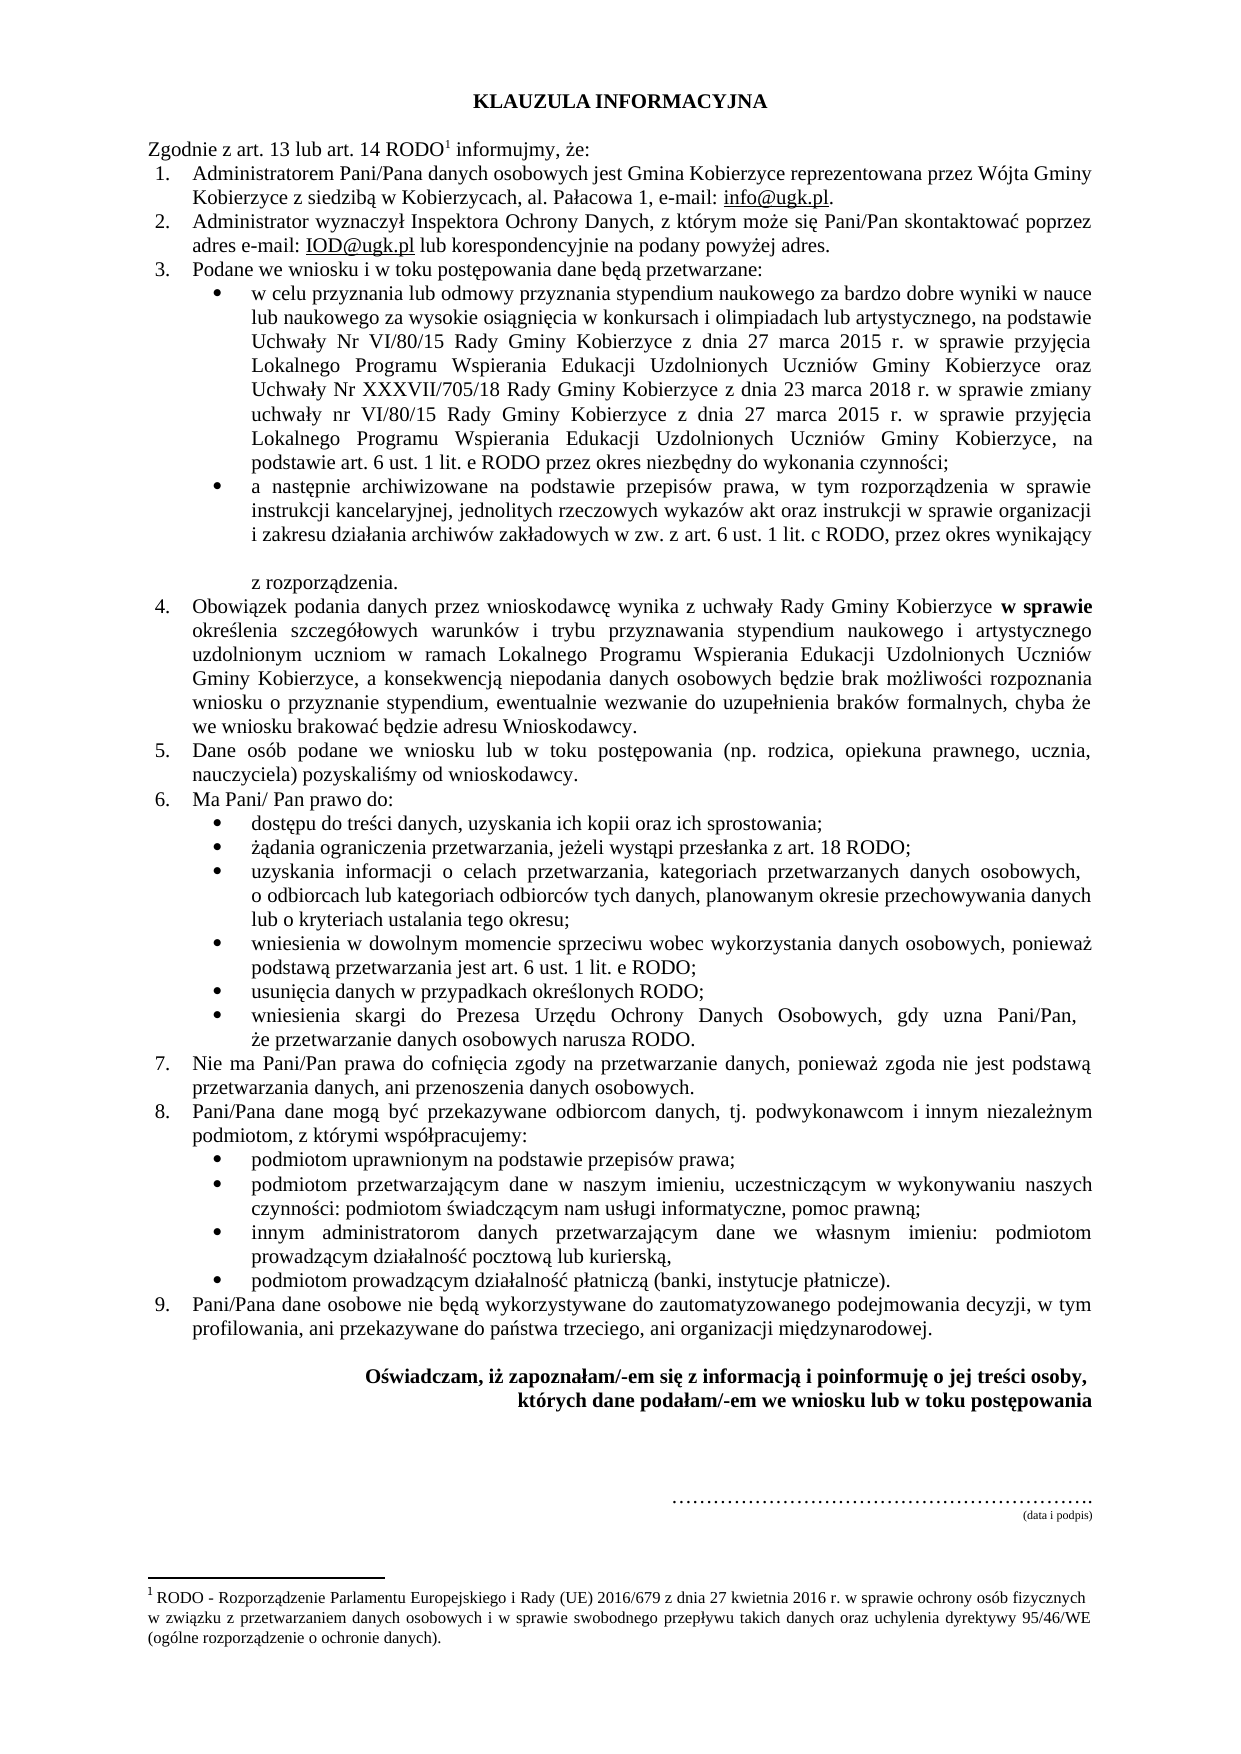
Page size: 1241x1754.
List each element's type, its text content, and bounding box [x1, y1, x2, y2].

text ……………………………………………………. [148, 1484, 1092, 1508]
list podmiotom prowadzącym działalność płatniczą (banki, instytucje płatnicze). [214, 1268, 1092, 1292]
list uzyskania informacji o celach przetwarzania, kategoriach przetwarzanych danych osobowych, o odbiorcach lub kategoriach odbiorców tych danych, planowanym okresie przechowywania danych lub o kryteriach ustalania tego okresu; [214, 859, 1092, 931]
list Obowiązek podania danych przez wnioskodawcę wynika z uchwały Rady Gminy Kobierzyce w sprawie określenia szczegółowych warunków i trybu przyznawania stypendium naukowego i artystycznego uzdolnionym uczniom w ramach Lokalnego Programu Wspierania Edukacji Uzdolnionych Uczniów Gminy Kobierzyce, a konsekwencją niepodania danych osobowych będzie brak możliwości rozpoznania wniosku o przyznanie stypendium, ewentualnie wezwanie do uzupełnienia braków formalnych, chyba że we wniosku brakować będzie adresu Wnioskodawcy. [154, 594, 1092, 738]
list Administratorem Pani/Pana danych osobowych jest Gmina Kobierzyce reprezentowana przez Wójta Gminy Kobierzyce z siedzibą w Kobierzycach, al. Pałacowa 1, e-mail: info@ugk.pl. [154, 161, 1092, 209]
list Pani/Pana dane osobowe nie będą wykorzystywane do zautomatyzowanego podejmowania decyzji, w tym profilowania, ani przekazywane do państwa trzeciego, ani organizacji międzynarodowej. [154, 1292, 1092, 1340]
list wniesienia w dowolnym momencie sprzeciwu wobec wykorzystania danych osobowych, ponieważ podstawą przetwarzania jest art. 6 ust. 1 lit. e RODO; [214, 931, 1092, 979]
text Oświadczam, iż zapoznałam/-em się z informacją i poinformuję o jej treści osoby, których dane podałam/-em we wniosku lub w toku postępowania [148, 1364, 1092, 1412]
list Administrator wyznaczył Inspektora Ochrony Danych, z którym może się Pani/Pan skontaktować poprzez adres e-mail: IOD@ugk.pl lub korespondencyjnie na podany powyżej adres. [154, 209, 1092, 257]
list a następnie archiwizowane na podstawie przepisów prawa, w tym rozporządzenia w sprawie instrukcji kancelaryjnej, jednolitych rzeczowych wykazów akt oraz instrukcji w sprawie organizacji i zakresu działania archiwów zakładowych w zw. z art. 6 ust. 1 lit. c RODO, przez okres wynikający z rozporządzenia. [214, 474, 1092, 594]
list innym administratorom danych przetwarzającym dane we własnym imieniu: podmiotom prowadzącym działalność pocztową lub kurierską, [214, 1219, 1092, 1268]
list wniesienia skargi do Prezesa Urzędu Ochrony Danych Osobowych, gdy uzna Pani/Pan, że przetwarzanie danych osobowych narusza RODO. [214, 1003, 1092, 1051]
text (data i podpis) [148, 1508, 1092, 1532]
list w celu przyznania lub odmowy przyznania stypendium naukowego za bardzo dobre wyniki w nauce lub naukowego za wysokie osiągnięcia w konkursach i olimpiadach lub artystycznego, na podstawie Uchwały Nr VI/80/15 Rady Gminy Kobierzyce z dnia 27 marca 2015 r. w sprawie przyjęcia Lokalnego Programu Wspierania Edukacji Uzdolnionych Uczniów Gminy Kobierzyce oraz Uchwały Nr XXXVII/705/18 Rady Gminy Kobierzyce z dnia 23 marca 2018 r. w sprawie zmiany uchwały nr VI/80/15 Rady Gminy Kobierzyce z dnia 27 marca 2015 r. w sprawie przyjęcia Lokalnego Programu Wspierania Edukacji Uzdolnionych Uczniów Gminy Kobierzyce, na podstawie art. 6 ust. 1 lit. e RODO przez okres niezbędny do wykonania czynności; [214, 281, 1092, 474]
list podmiotom uprawnionym na podstawie przepisów prawa; [214, 1147, 1092, 1171]
text KLAUZULA INFORMACYJNA [148, 89, 1092, 113]
list Ma Pani/ Pan prawo do: [154, 786, 1092, 811]
text Zgodnie z art. 13 lub art. 14 RODO informujmy, że: [148, 137, 1092, 161]
list usunięcia danych w przypadkach określonych RODO; [214, 979, 1092, 1003]
list podmiotom przetwarzającym dane w naszym imieniu, uczestniczącym w wykonywaniu naszych czynności: podmiotom świadczącym nam usługi informatyczne, pomoc prawną; [214, 1171, 1092, 1219]
list żądania ograniczenia przetwarzania, jeżeli wystąpi przesłanka z art. 18 RODO; [214, 834, 1092, 859]
list Dane osób podane we wniosku lub w toku postępowania (np. rodzica, opiekuna prawnego, ucznia, nauczyciela) pozyskaliśmy od wnioskodawcy. [154, 738, 1092, 786]
list Pani/Pana dane mogą być przekazywane odbiorcom danych, tj. podwykonawcom i innym niezależnym podmiotom, z którymi współpracujemy: [154, 1099, 1092, 1147]
list dostępu do treści danych, uzyskania ich kopii oraz ich sprostowania; [214, 811, 1092, 834]
list Nie ma Pani/Pan prawa do cofnięcia zgody na przetwarzanie danych, ponieważ zgoda nie jest podstawą przetwarzania danych, ani przenoszenia danych osobowych. [154, 1051, 1092, 1099]
list Podane we wniosku i w toku postępowania dane będą przetwarzane: [154, 257, 1092, 281]
